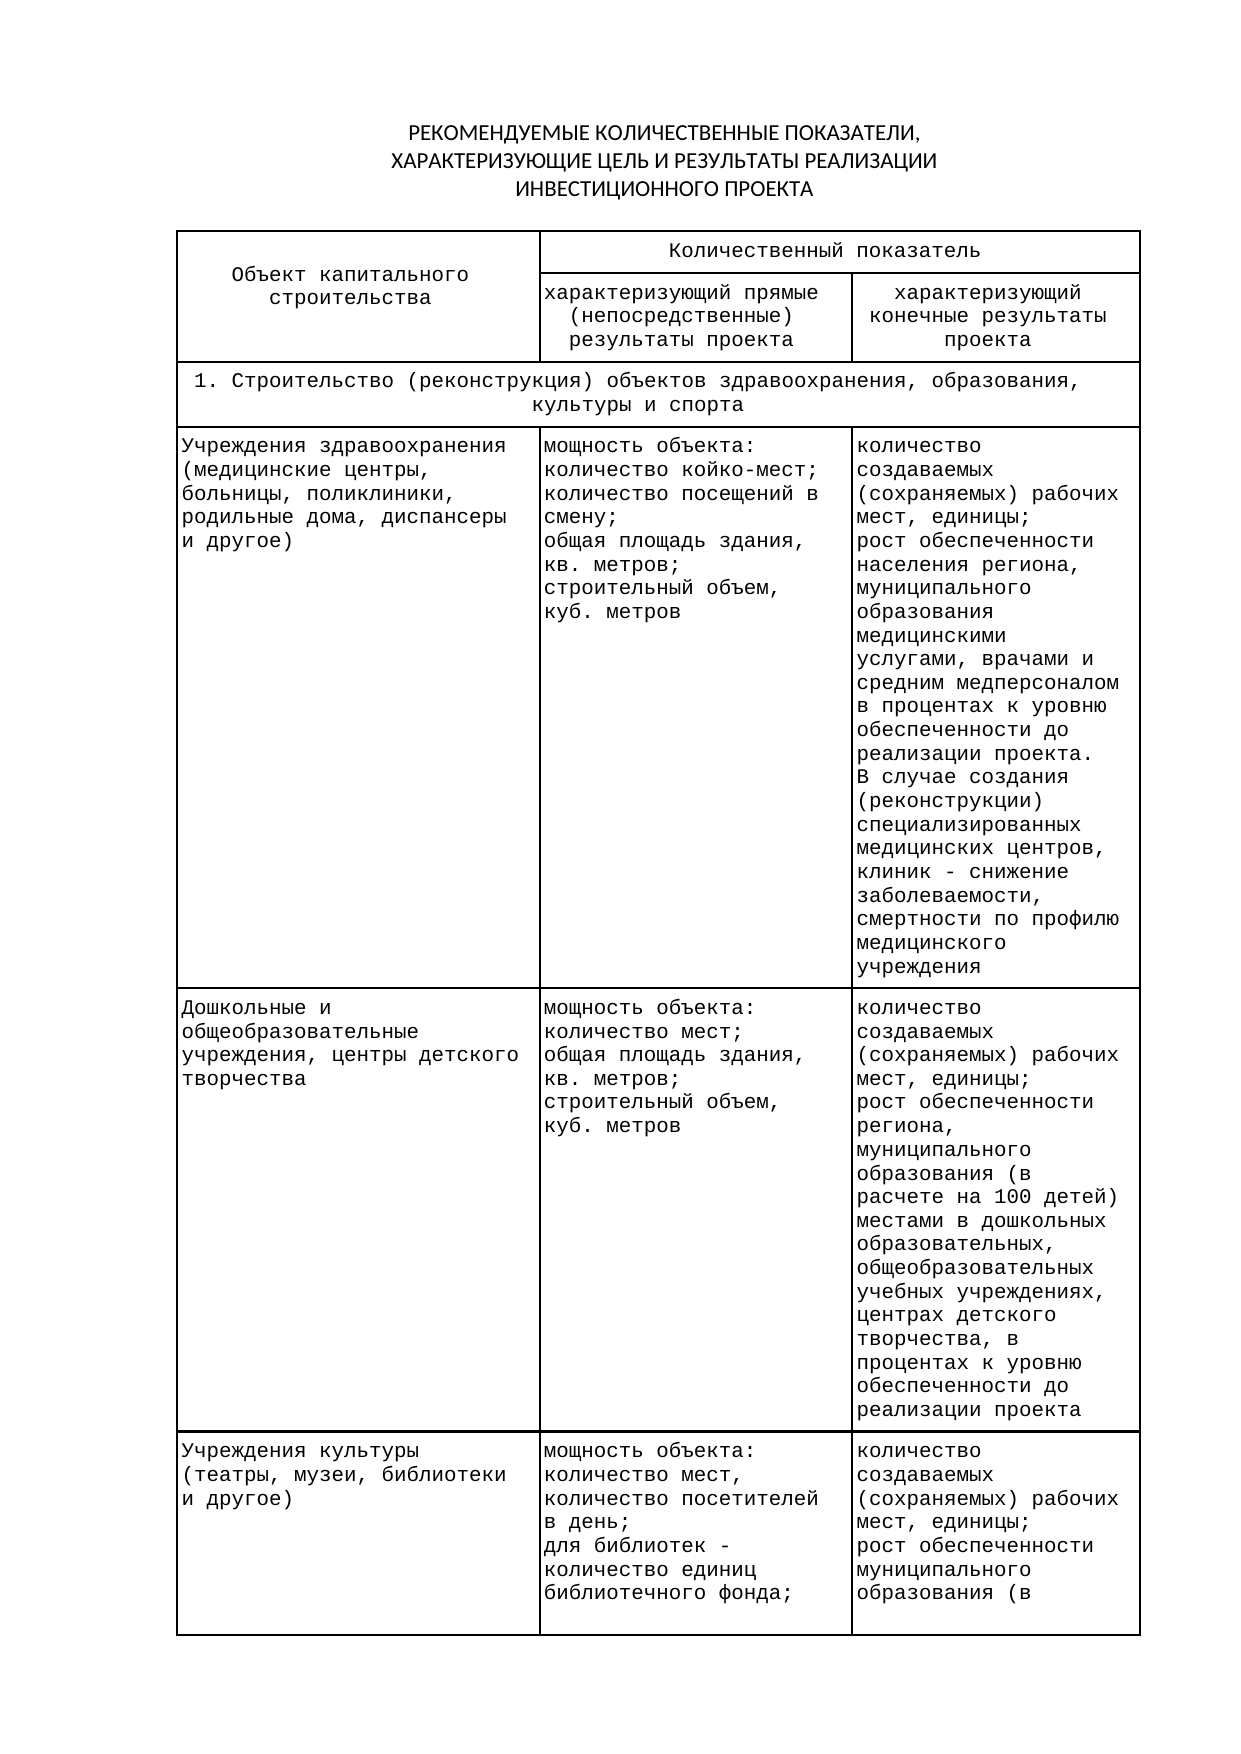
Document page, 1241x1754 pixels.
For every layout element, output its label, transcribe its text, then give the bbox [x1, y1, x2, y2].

table_cell характеризующий прямые (непосредственные) результаты проекта [541, 274, 851, 361]
table_cell Дошкольные и общеобразовательные учреждения, центры детского творчества [178, 989, 539, 1430]
table_cell количество создаваемых (сохраняемых) рабочих мест, единицы; рост обеспеченности населения региона, муниципального образования медицинскими услугами, врачами и средним медперсоналом в процентах к уровню обеспеченности до реализации проекта. В случае создания (реконструкции) специализированных медицинских центров, клиник - снижение заболеваемости, смертности по профилю медицинского учреждения [853, 428, 1139, 987]
text ИНВЕСТИЦИОННОГО ПРОЕКТА [177, 174, 1152, 202]
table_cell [853, 1433, 1139, 1634]
table_cell количество создаваемых (сохраняемых) рабочих мест, единицы; рост обеспеченности региона, муниципального образования (в расчете на 100 детей) местами в дошкольных образовательных, общеобразовательных учебных учреждениях, центрах детского творчества, в процентах к уровню обеспеченности до реализации проекта [853, 989, 1139, 1430]
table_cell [541, 1433, 851, 1634]
table_cell характеризующий конечные результаты проекта [853, 274, 1139, 361]
table_header Объект капитального строительства [178, 232, 539, 361]
table_cell Учреждения здравоохранения (медицинские центры, больницы, поликлиники, родильные дома, диспансеры и другое) [178, 428, 539, 987]
text ХАРАКТЕРИЗУЮЩИЕ ЦЕЛЬ И РЕЗУЛЬТАТЫ РЕАЛИЗАЦИИ [177, 146, 1152, 174]
table_cell мощность объекта: количество мест; общая площадь здания, кв. метров; строительный объем, куб. метров [541, 989, 851, 1430]
table_header Количественный показатель [541, 232, 1139, 272]
text РЕКОМЕНДУЕМЫЕ КОЛИЧЕСТВЕННЫЕ ПОКАЗАТЕЛИ, [177, 118, 1152, 146]
table_cell мощность объекта: количество койко-мест; количество посещений в смену; общая площадь здания, кв. метров; строительный объем, куб. метров [541, 428, 851, 987]
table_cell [178, 1433, 539, 1634]
table_cell 1. Строительство (реконструкция) объектов здравоохранения, образования, культуры и спорта [178, 363, 1139, 426]
